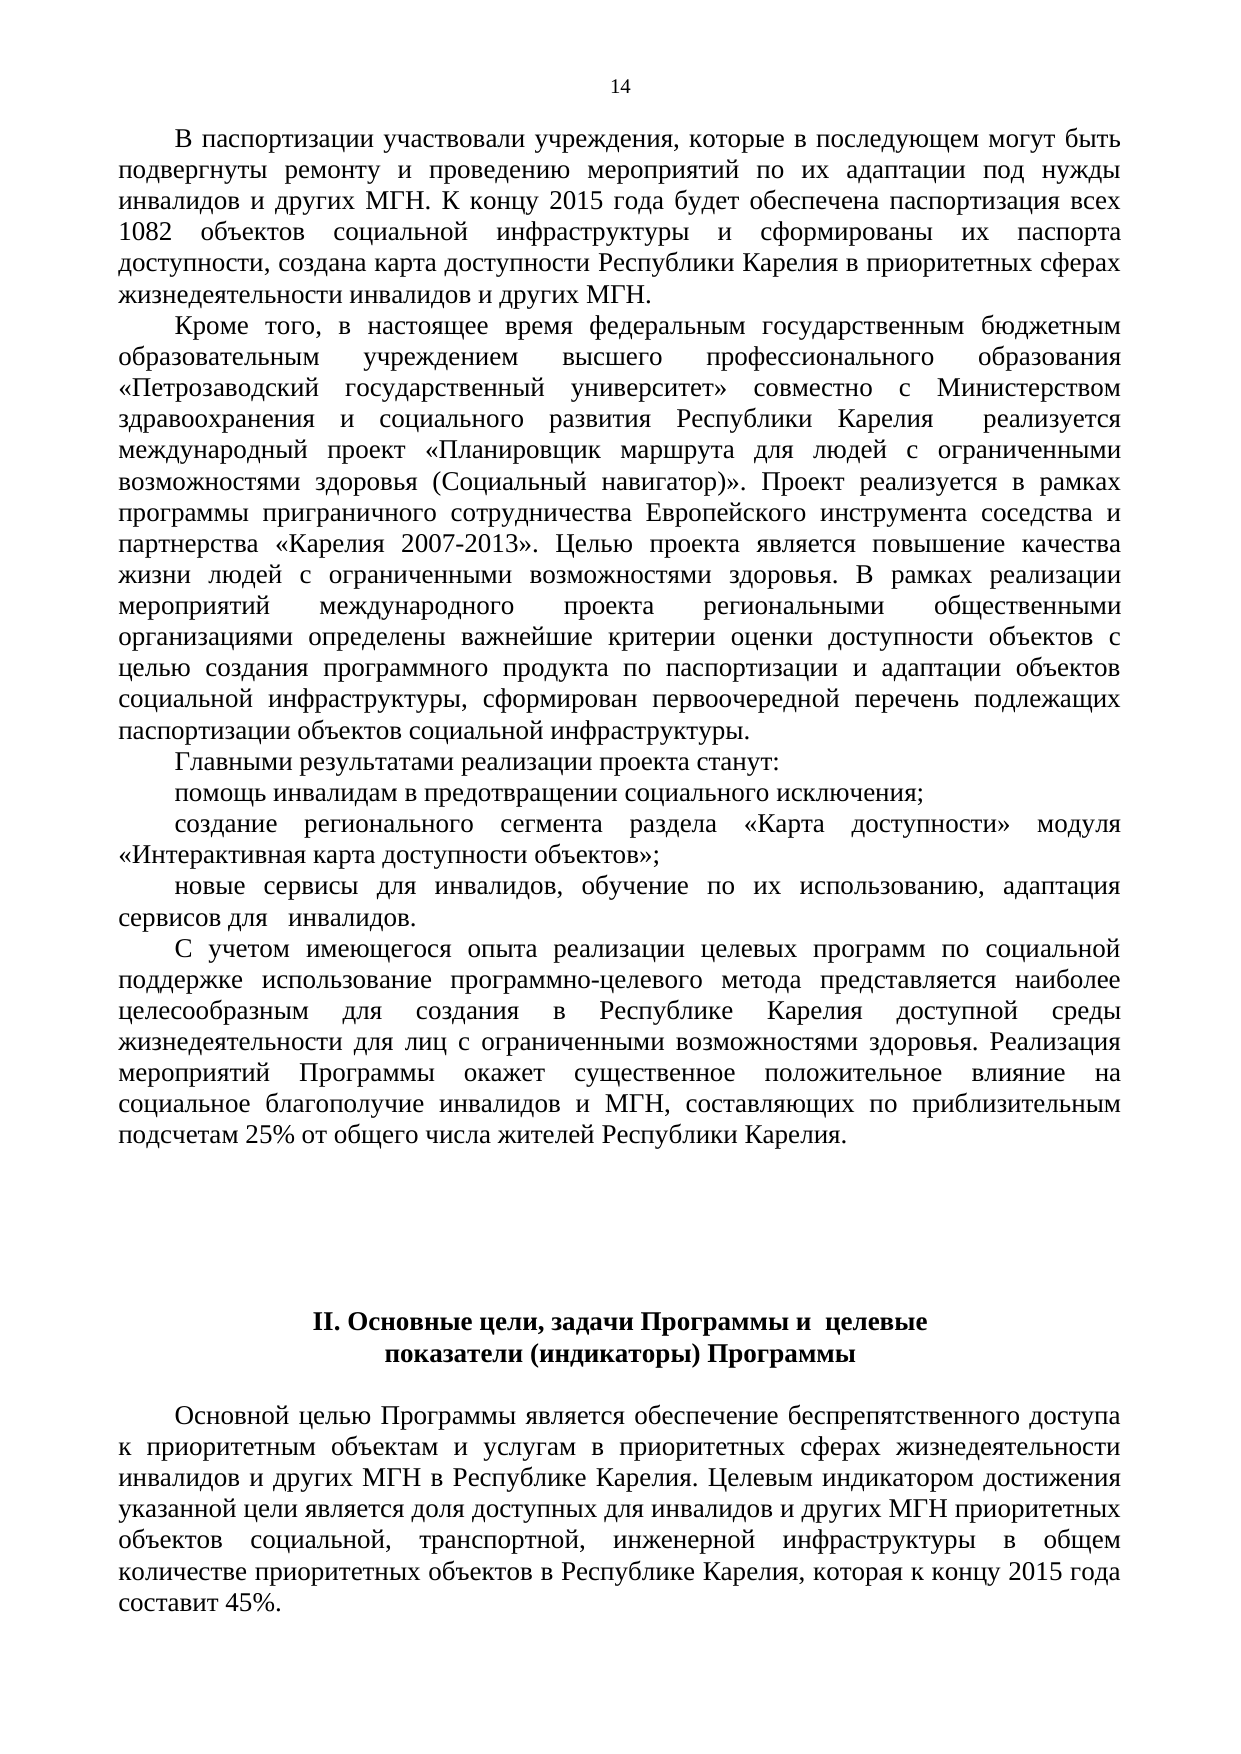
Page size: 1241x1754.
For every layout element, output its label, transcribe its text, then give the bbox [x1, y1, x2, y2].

text II. Основные цели, задачи Программы и целевые показатели (индикаторы) Программы [118, 1306, 1122, 1368]
text новые сервисы для инвалидов, обучение по их использованию, адаптация сервисов для инвалидов. [118, 869, 1122, 932]
text В паспортизации участвовали учреждения, которые в последующем могут быть подвергнуты ремонту и проведению мероприятий по их адаптации под нужды инвалидов и других МГН. К концу 2015 года будет обеспечена паспортизация всех 1082 объектов социальной инфраструктуры и сформированы их паспорта доступности, создана карта доступности Республики Карелия в приоритетных сферах жизнедеятельности инвалидов и других МГН. [118, 122, 1122, 309]
text помощь инвалидам в предотвращении социального исключения; [118, 776, 1122, 807]
text С учетом имеющегося опыта реализации целевых программ по социальной поддержке использование программно-целевого метода представляется наиболее целесообразным для создания в Республике Карелия доступной среды жизнедеятельности для лиц с ограниченными возможностями здоровья. Реализация мероприятий Программы окажет существенное положительное влияние на социальное благополучие инвалидов и МГН, составляющих по приблизительным подсчетам 25% от общего числа жителей Республики Карелия. [118, 932, 1122, 1150]
text Кроме того, в настоящее время федеральным государственным бюджетным образовательным учреждением высшего профессионального образования «Петрозаводский государственный университет» совместно с Министерством здравоохранения и социального развития Республики Карелия реализуется международный проект «Планировщик маршрута для людей с ограниченными возможностями здоровья (Социальный навигатор)». Проект реализуется в рамках программы приграничного сотрудничества Европейского инструмента соседства и партнерства «Карелия 2007-2013». Целью проекта является повышение качества жизни людей с ограниченными возможностями здоровья. В рамках реализации мероприятий международного проекта региональными общественными организациями определены важнейшие критерии оценки доступности объектов с целью создания программного продукта по паспортизации и адаптации объектов социальной инфраструктуры, сформирован первоочередной перечень подлежащих паспортизации объектов социальной инфраструктуры. [118, 309, 1122, 745]
text Главными результатами реализации проекта станут: [118, 745, 1122, 776]
text создание регионального сегмента раздела «Карта доступности» модуля «Интерактивная карта доступности объектов»; [118, 807, 1122, 869]
text Основной целью Программы является обеспечение беспрепятственного доступа к приоритетным объектам и услугам в приоритетных сферах жизнедеятельности инвалидов и других МГН в Республике Карелия. Целевым индикатором достижения указанной цели является доля доступных для инвалидов и других МГН приоритетных объектов социальной, транспортной, инженерной инфраструктуры в общем количестве приоритетных объектов в Республике Карелия, которая к концу 2015 года составит 45%. [118, 1399, 1122, 1617]
